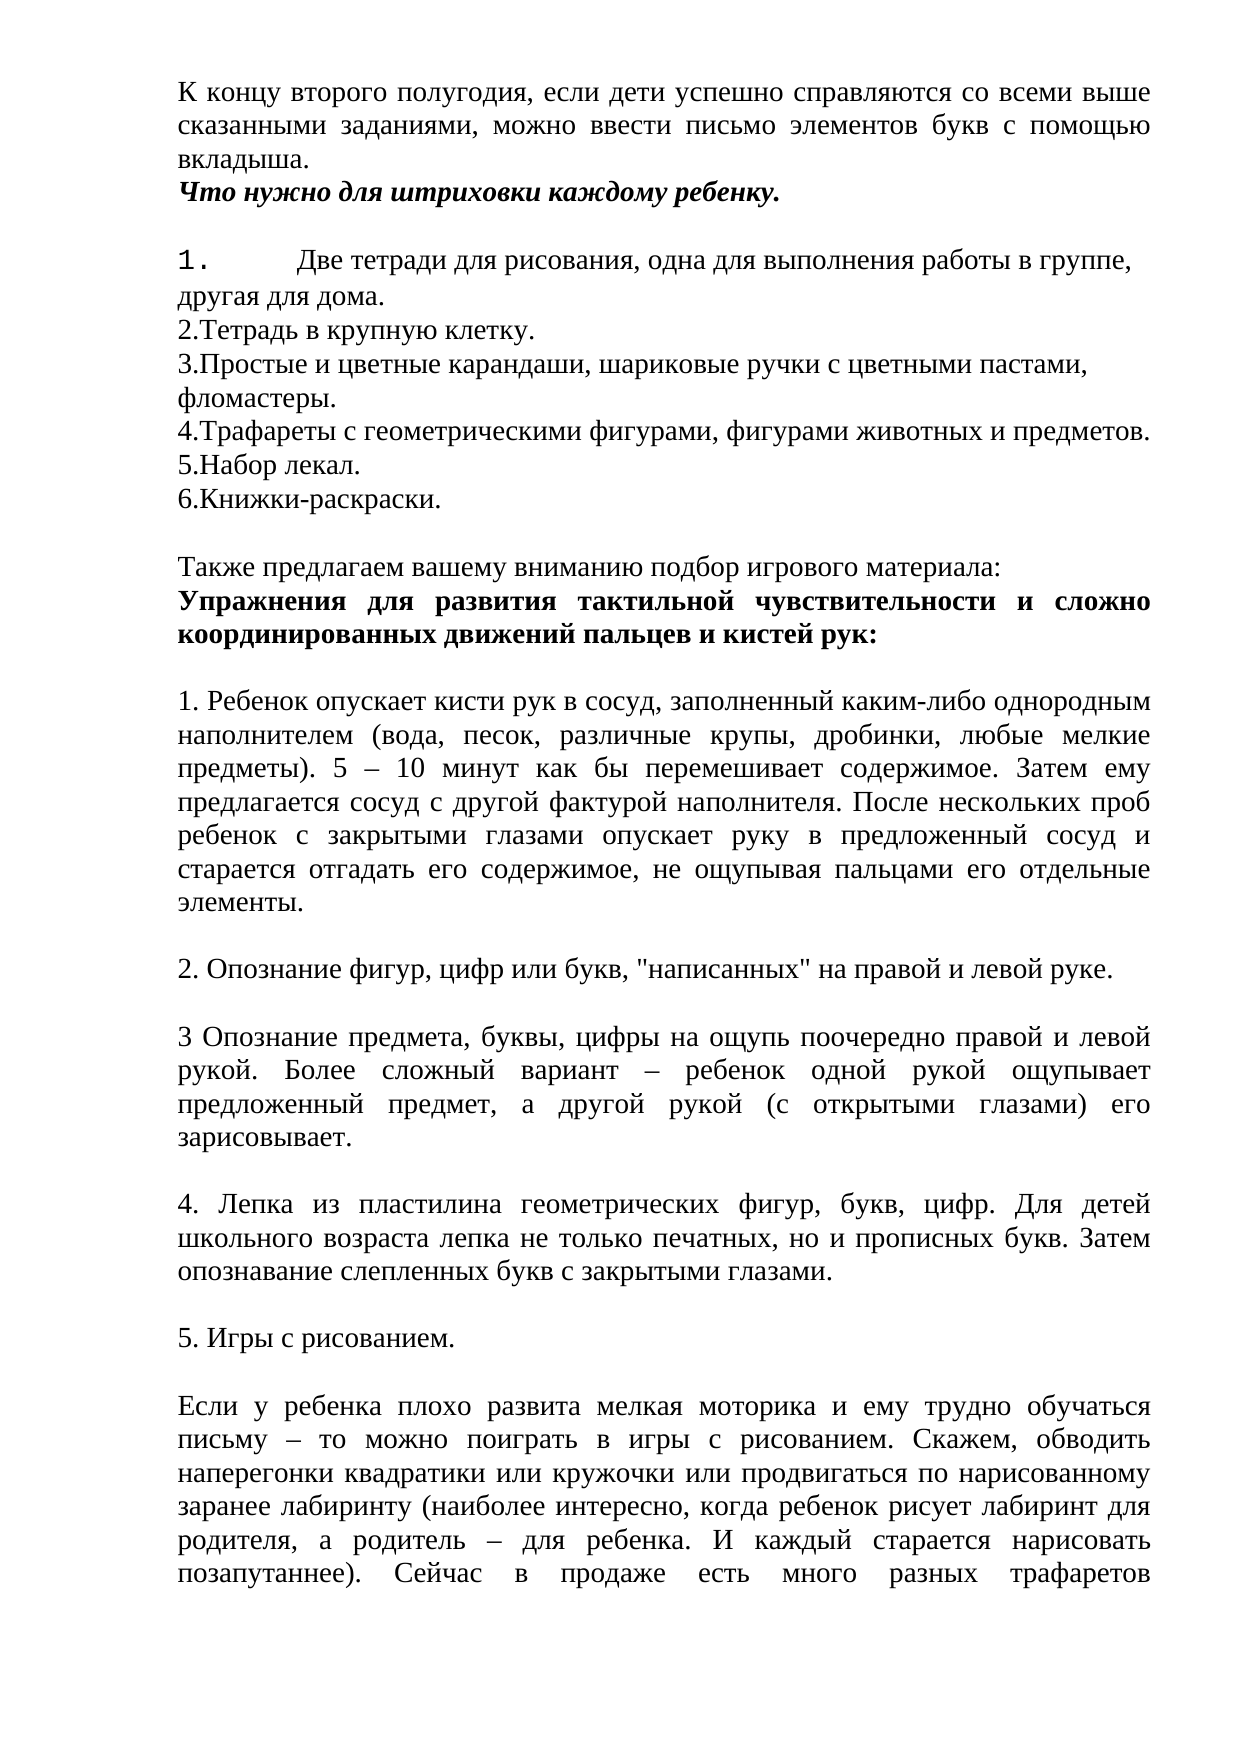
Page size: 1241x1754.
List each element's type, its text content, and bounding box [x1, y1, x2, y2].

text 2. Опознание фигур, цифр или букв, "написанных" на правой и левой руке. [177, 952, 1152, 985]
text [177, 1388, 1152, 1589]
text 4.Трафареты с геометрическими фигурами, фигурами животных и предметов. [177, 413, 1152, 447]
list Две тетради для рисования, одна для выполнения работы в группе, другая для дома. [177, 242, 1152, 312]
text 5.Набор лекал. [177, 447, 1152, 481]
text 3 Опознание предмета, буквы, цифры на ощупь поочередно правой и левой рукой. Более сложный вариант – ребенок одной рукой ощупывает предложенный предмет, а другой рукой (с открытыми глазами) его зарисовывает. [177, 1019, 1152, 1153]
text Что нужно для штриховки каждому ребенку. [177, 174, 1152, 208]
text Также предлагаем вашему вниманию подбор игрового материала: [177, 549, 1152, 583]
text 5. Игры с рисованием. [177, 1321, 1152, 1354]
text К концу второго полугодия, если дети успешно справляются со всеми выше сказанными заданиями, можно ввести письмо элементов букв с помощью вкладыша. [177, 74, 1152, 174]
text 1. Ребенок опускает кисти рук в сосуд, заполненный каким-либо однородным наполнителем (вода, песок, различные крупы, дробинки, любые мелкие предметы). 5 – 10 минут как бы перемешивает содержимое. Затем ему предлагается сосуд с другой фактурой наполнителя. После нескольких проб ребенок с закрытыми глазами опускает руку в предложенный сосуд и старается отгадать его содержимое, не ощупывая пальцами его отдельные элементы. [177, 683, 1152, 918]
text 2.Тетрадь в крупную клетку. [177, 312, 1152, 346]
text 6.Книжки-раскраски. [177, 481, 1152, 515]
text Упражнения для развития тактильной чувствительности и сложно координированных движений пальцев и кистей рук: [177, 583, 1152, 650]
text 4. Лепка из пластилина геометрических фигур, букв, цифр. Для детей школьного возраста лепка не только печатных, но и прописных букв. Затем опознавание слепленных букв с закрытыми глазами. [177, 1186, 1152, 1287]
text 3.Простые и цветные карандаши, шариковые ручки с цветными пастами, фломастеры. [177, 346, 1152, 413]
